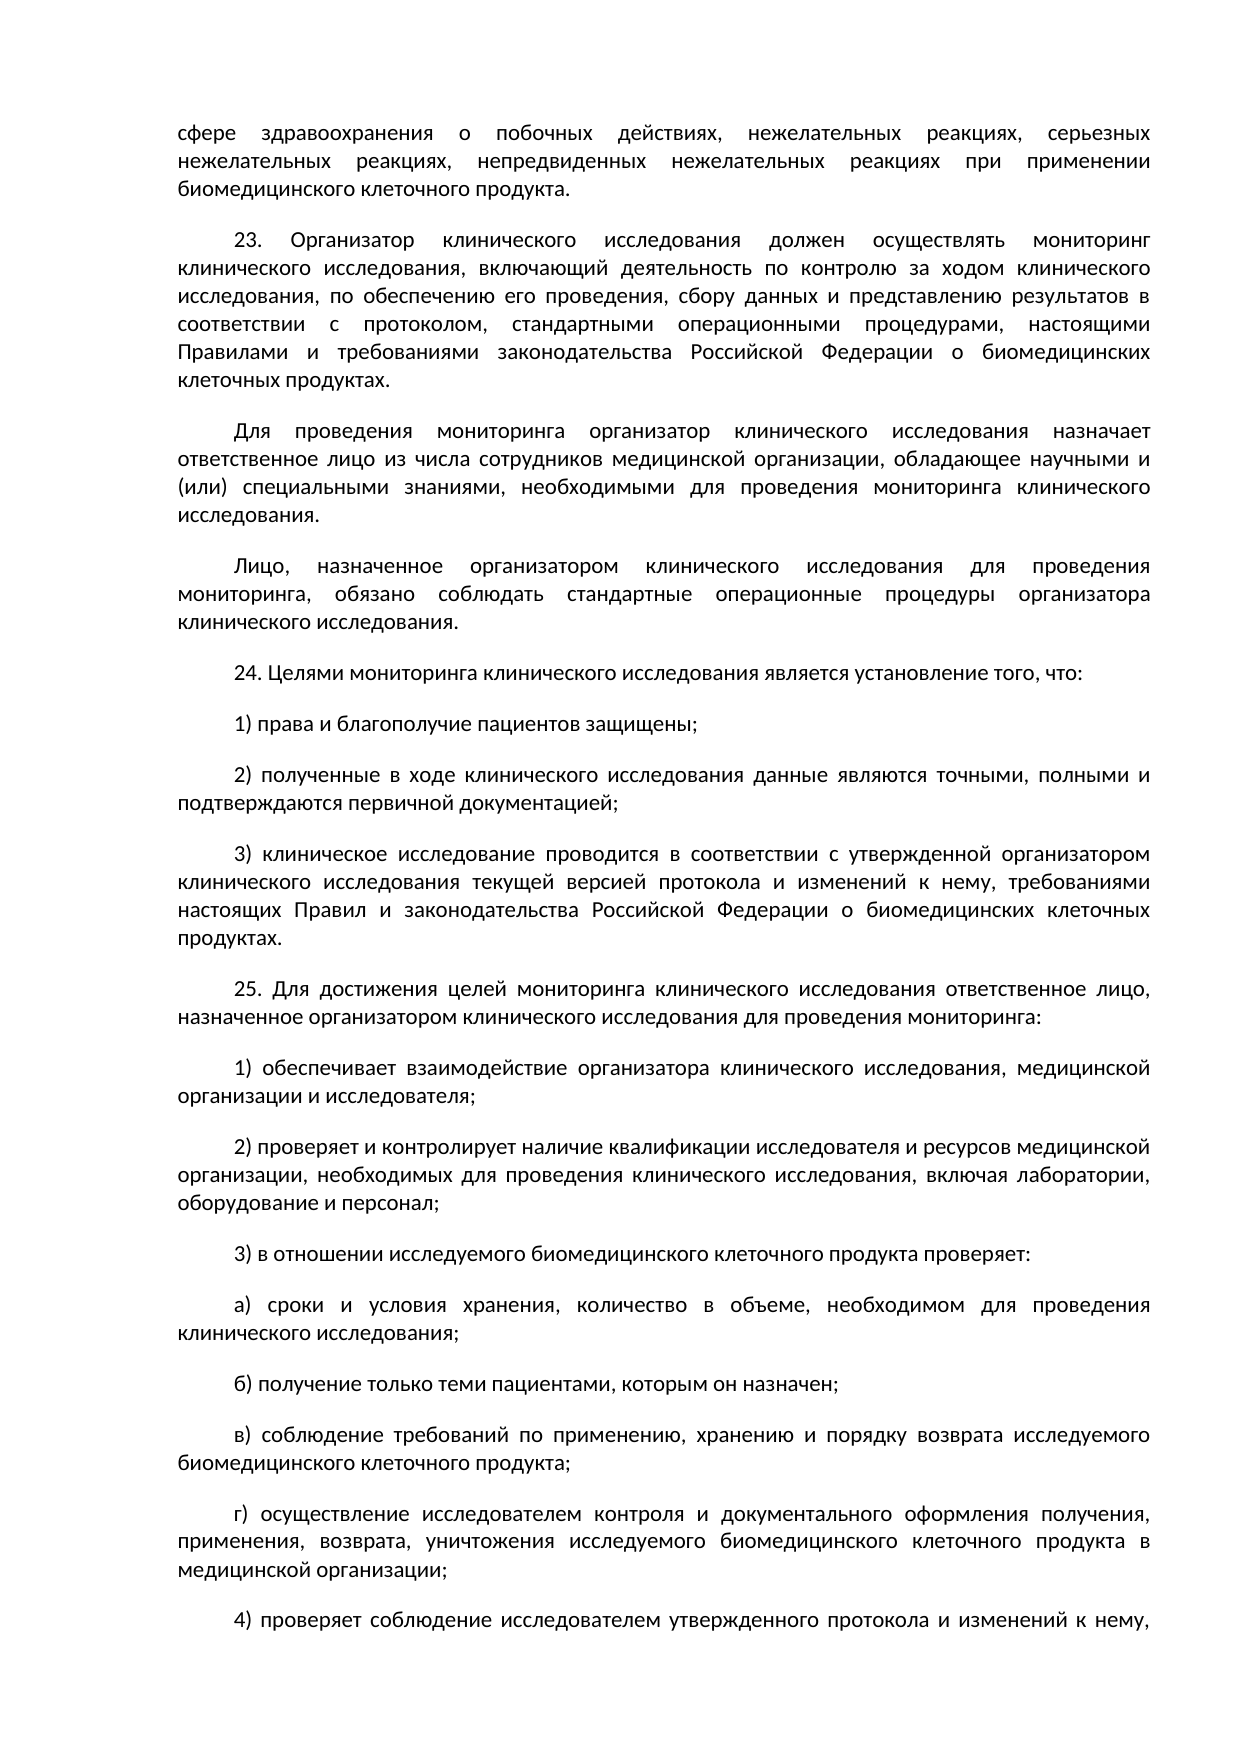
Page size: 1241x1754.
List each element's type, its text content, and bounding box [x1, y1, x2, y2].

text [177, 118, 1152, 202]
text 3) клиническое исследование проводится в соответствии с утвержденной организатором клинического исследования текущей версией протокола и изменений к нему, требованиями настоящих Правил и законодательства Российской Федерации о биомедицинских клеточных продуктах. [177, 839, 1152, 951]
text 3) в отношении исследуемого биомедицинского клеточного продукта проверяет: [177, 1239, 1152, 1267]
text 24. Целями мониторинга клинического исследования является установление того, что: [177, 658, 1152, 686]
text Для проведения мониторинга организатор клинического исследования назначает ответственное лицо из числа сотрудников медицинской организации, обладающее научными и (или) специальными знаниями, необходимыми для проведения мониторинга клинического исследования. [177, 416, 1152, 528]
text в) соблюдение требований по применению, хранению и порядку возврата исследуемого биомедицинского клеточного продукта; [177, 1420, 1152, 1476]
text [177, 1606, 1152, 1634]
text 23. Организатор клинического исследования должен осуществлять мониторинг клинического исследования, включающий деятельность по контролю за ходом клинического исследования, по обеспечению его проведения, сбору данных и представлению результатов в соответствии с протоколом, стандартными операционными процедурами, настоящими Правилами и требованиями законодательства Российской Федерации о биомедицинских клеточных продуктах. [177, 225, 1152, 393]
text Лицо, назначенное организатором клинического исследования для проведения мониторинга, обязано соблюдать стандартные операционные процедуры организатора клинического исследования. [177, 551, 1152, 635]
text б) получение только теми пациентами, которым он назначен; [177, 1369, 1152, 1397]
text 25. Для достижения целей мониторинга клинического исследования ответственное лицо, назначенное организатором клинического исследования для проведения мониторинга: [177, 974, 1152, 1030]
text 2) полученные в ходе клинического исследования данные являются точными, полными и подтверждаются первичной документацией; [177, 760, 1152, 816]
text 2) проверяет и контролирует наличие квалификации исследователя и ресурсов медицинской организации, необходимых для проведения клинического исследования, включая лаборатории, оборудование и персонал; [177, 1132, 1152, 1216]
text а) сроки и условия хранения, количество в объеме, необходимом для проведения клинического исследования; [177, 1290, 1152, 1346]
text 1) обеспечивает взаимодействие организатора клинического исследования, медицинской организации и исследователя; [177, 1053, 1152, 1109]
text г) осуществление исследователем контроля и документального оформления получения, применения, возврата, уничтожения исследуемого биомедицинского клеточного продукта в медицинской организации; [177, 1499, 1152, 1583]
text 1) права и благополучие пациентов защищены; [177, 709, 1152, 737]
